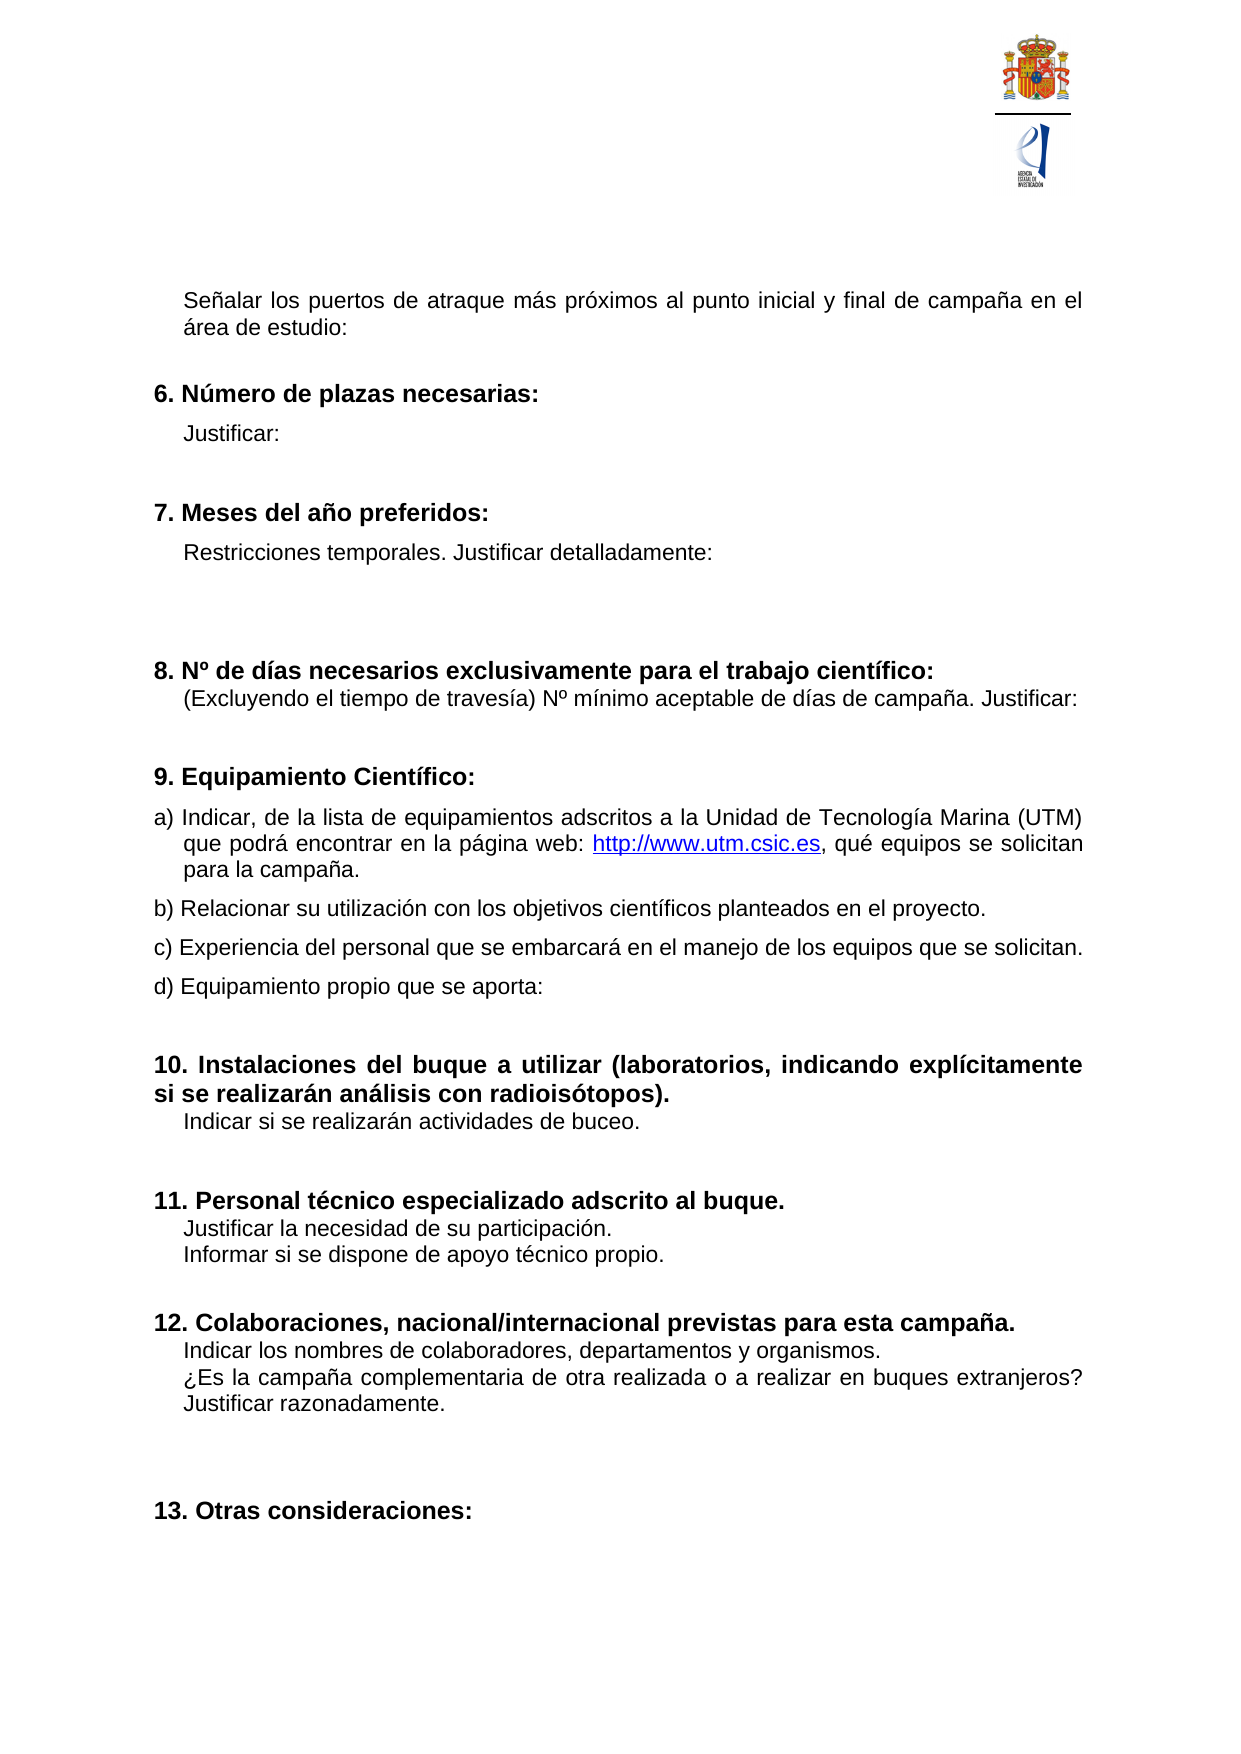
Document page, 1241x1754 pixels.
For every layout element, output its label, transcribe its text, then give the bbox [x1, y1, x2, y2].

text 9. Equipamiento Científico: [153, 762, 1084, 791]
picture [1001, 33, 1071, 101]
text 10. Instalaciones del buque a utilizar (laboratorios, indicando explícitamente si se realizarán análisis con radioisótopos). [153, 1051, 1084, 1108]
text 13. Otras consideraciones: [153, 1496, 1084, 1525]
text Señalar los puertos de atraque más próximos al punto inicial y final de campaña en el área de estudio: [183, 287, 1084, 340]
picture [991, 116, 1075, 196]
text 6. Número de plazas necesarias: [153, 379, 1084, 408]
text 7. Meses del año preferidos: [153, 498, 1084, 527]
text b) Relacionar su utilización con los objetivos científicos planteados en el proyecto. [153, 895, 1084, 921]
text 8. Nº de días necesarios exclusivamente para el trabajo científico: [153, 656, 1084, 684]
text Justificar: [183, 420, 1084, 447]
text d) Equipamiento propio que se aporta: [153, 973, 1084, 999]
text Justificar la necesidad de su participación. [183, 1214, 1084, 1241]
text Indicar si se realizarán actividades de buceo. [183, 1108, 1084, 1134]
text (Excluyendo el tiempo de travesía) Nº mínimo aceptable de días de campaña. Justificar: [183, 684, 1084, 711]
text 11. Personal técnico especializado adscrito al buque. [153, 1186, 1084, 1214]
text Indicar los nombres de colaboradores, departamentos y organismos. [183, 1337, 1084, 1363]
text Informar si se dispone de apoyo técnico propio. [183, 1241, 1084, 1267]
text 12. Colaboraciones, nacional/internacional previstas para esta campaña. [153, 1308, 1084, 1337]
text Restricciones temporales. Justificar detalladamente: [183, 539, 1084, 566]
text c) Experiencia del personal que se embarcará en el manejo de los equipos que se solicitan. [153, 934, 1084, 960]
text a) Indicar, de la lista de equipamientos adscritos a la Unidad de Tecnología Marina (UTM) que podrá encontrar en la página web: http://www.utm.csic.es, qué equipos se solicitan para la campaña. [153, 803, 1084, 883]
text ¿Es la campaña complementaria de otra realizada o a realizar en buques extranjeros? Justificar razonadamente. [183, 1363, 1084, 1416]
